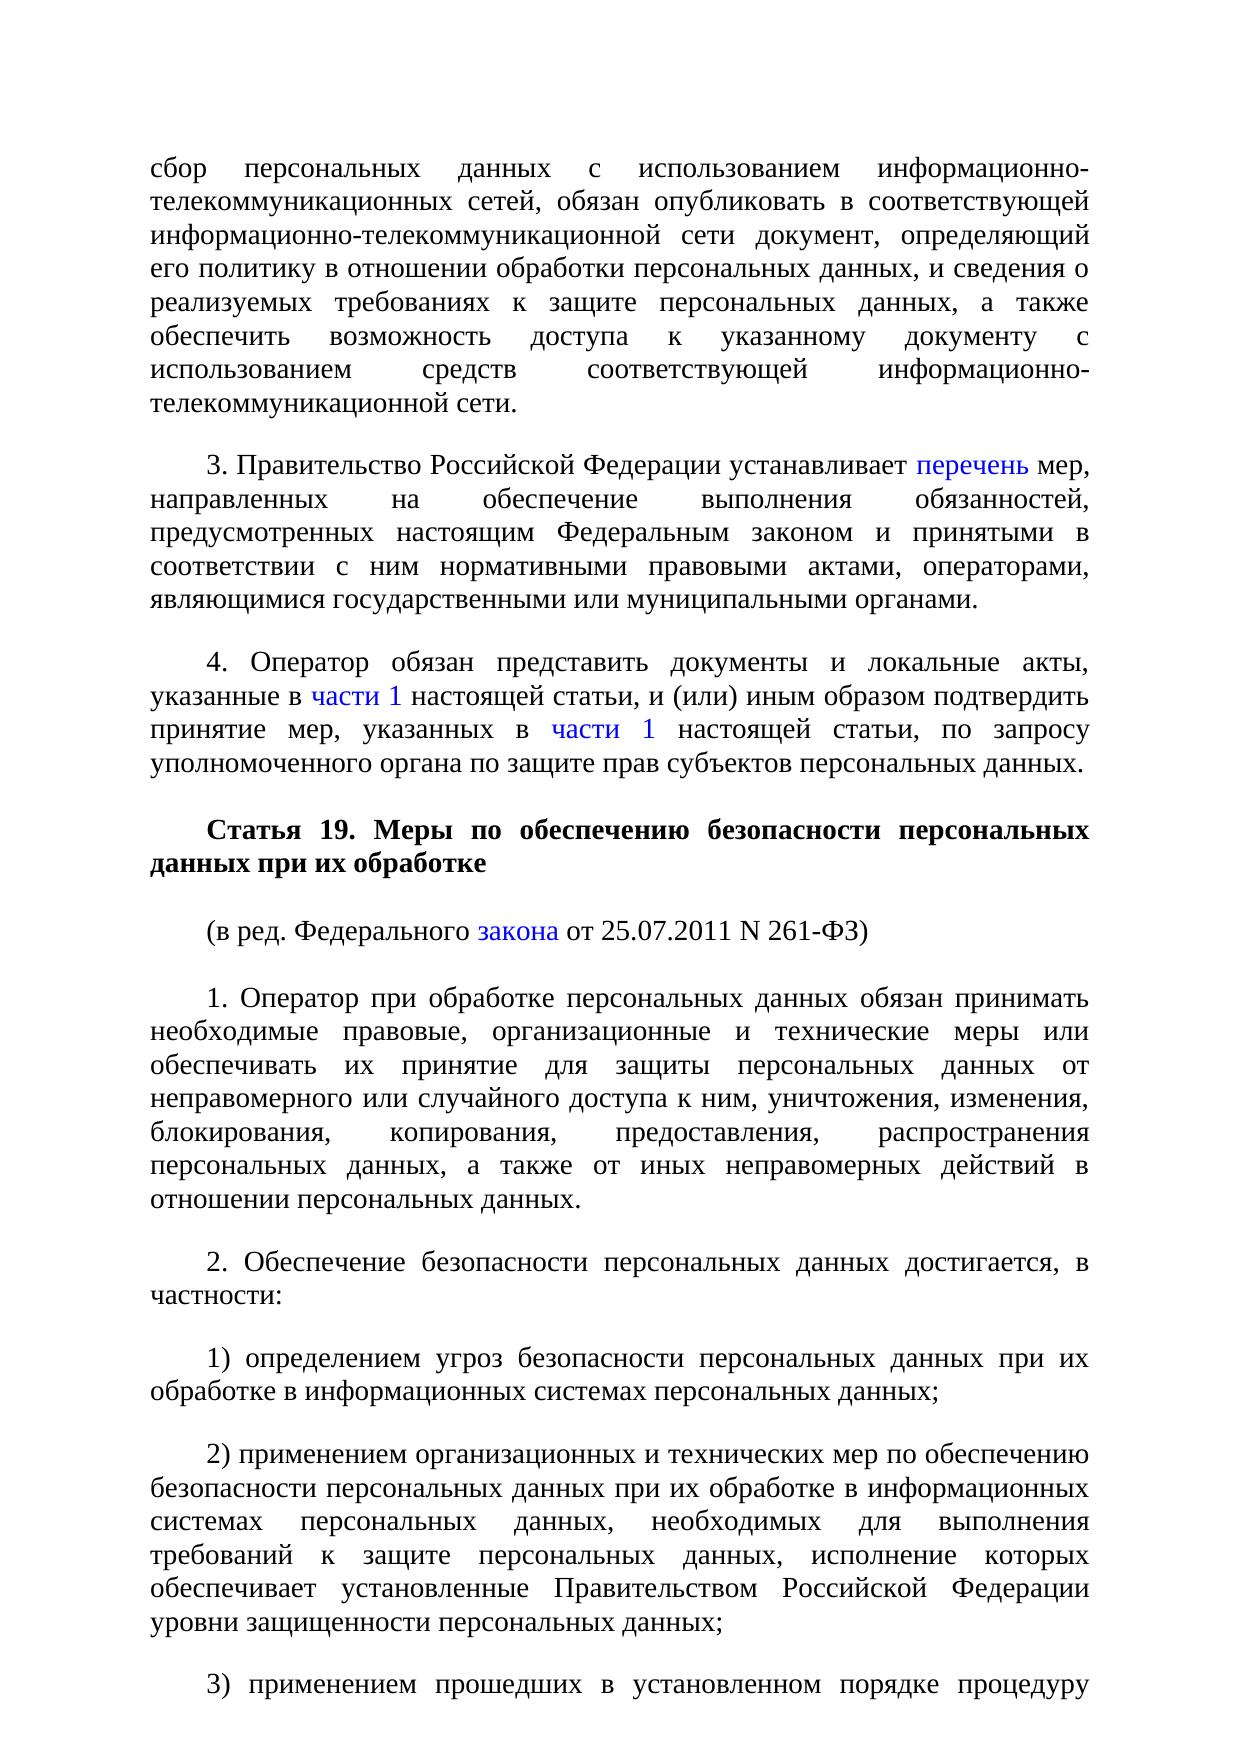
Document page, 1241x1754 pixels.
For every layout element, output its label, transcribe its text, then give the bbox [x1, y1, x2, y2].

text 3. Правительство Российской Федерации устанавливает перечень мер, направленных на обеспечение выполнения обязанностей, предусмотренных настоящим Федеральным законом и принятыми в соответствии с ним нормативными правовыми актами, операторами, являющимися государственными или муниципальными органами. [150, 447, 1090, 615]
text 2. Обеспечение безопасности персональных данных достигается, в частности: [150, 1244, 1090, 1311]
text (в ред. Федерального закона от 25.07.2011 N 261-ФЗ) [150, 913, 1090, 946]
text 1) определением угроз безопасности персональных данных при их обработке в информационных системах персональных данных; [150, 1340, 1090, 1407]
text 1. Оператор при обработке персональных данных обязан принимать необходимые правовые, организационные и технические меры или обеспечивать их принятие для защиты персональных данных от неправомерного или случайного доступа к ним, уничтожения, изменения, блокирования, копирования, предоставления, распространения персональных данных, а также от иных неправомерных действий в отношении персональных данных. [150, 980, 1090, 1214]
title Статья 19. Меры по обеспечению безопасности персональных данных при их обработке [150, 812, 1090, 879]
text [150, 150, 1090, 418]
text 4. Оператор обязан представить документы и локальные акты, указанные в части 1 настоящей статьи, и (или) иным образом подтвердить принятие мер, указанных в части 1 настоящей статьи, по запросу уполномоченного органа по защите прав субъектов персональных данных. [150, 644, 1090, 778]
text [150, 1667, 1090, 1700]
text 2) применением организационных и технических мер по обеспечению безопасности персональных данных при их обработке в информационных системах персональных данных, необходимых для выполнения требований к защите персональных данных, исполнение которых обеспечивает установленные Правительством Российской Федерации уровни защищенности персональных данных; [150, 1436, 1090, 1637]
